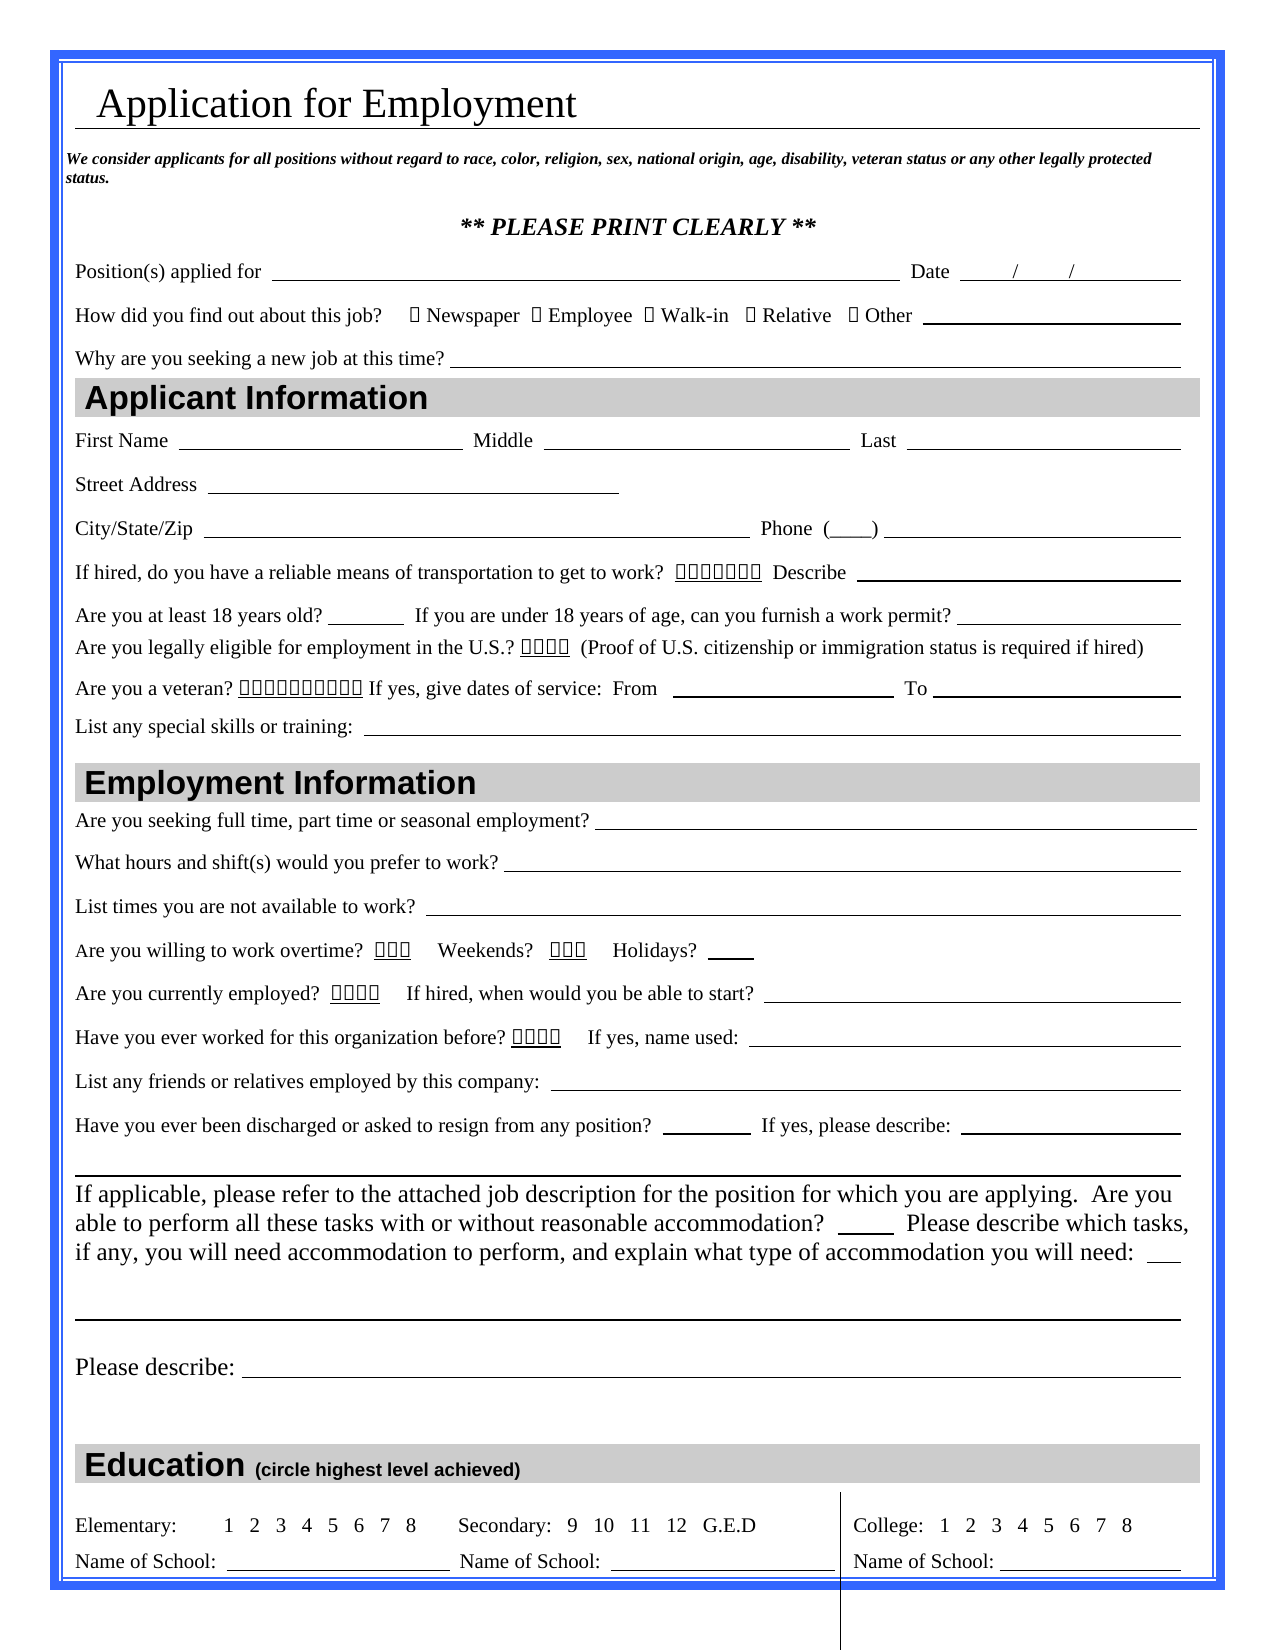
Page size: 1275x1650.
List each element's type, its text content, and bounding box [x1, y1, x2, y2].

text Name of School: Name of School: Name of School: [841, 1549, 1200, 1573]
subtitle We consider applicants for all positions without regard to race, color, religion, sex, national origin, age, disability, veteran status or any other legally protected status. [66, 129, 1200, 187]
text Application for Employment [75, 78, 1200, 128]
text What hours and shift(s) would you prefer to work? [75, 844, 1200, 876]
text If applicable, please refer to the attached job description for the position for which you are applying. Are you able to perform all these tasks with or without reasonable accommodation? Please describe which tasks, if any, you will need accommodation to perform, and explain what type of accommodation you will need: Please describe: [75, 1179, 1200, 1381]
text Education (circle highest level achieved) [75, 1444, 1200, 1483]
text City/State/Zip Phone (____) [75, 510, 1200, 542]
text Name of School: Name of School: Name of School: [75, 1549, 840, 1573]
text Have you ever been discharged or asked to resign from any position? If yes, please describe: [75, 1107, 1200, 1138]
text If hired, do you have a reliable means of transportation to get to work?  Describe [75, 554, 1200, 585]
text List times you are not available to work? [75, 888, 1200, 919]
text List any special skills or training: [75, 714, 1200, 738]
text Have you ever worked for this organization before?  If yes, name used: [75, 1019, 1200, 1051]
text Elementary: 1 2 3 4 5 6 7 8 Secondary: 9 10 11 12 G.E.D College: 1 2 3 4 5 6 7 8 [841, 1513, 1200, 1537]
text Are you seeking full time, part time or seasonal employment? [75, 808, 1200, 832]
text List any friends or relatives employed by this company: [75, 1063, 1200, 1094]
text Are you at least 18 years old? If you are under 18 years of age, can you furnish a work permit? [75, 598, 1200, 629]
text Position(s) applied for Date / / [75, 253, 1200, 284]
text Are you a veteran?  If yes, give dates of service: From To [75, 673, 1200, 701]
text Elementary: 1 2 3 4 5 6 7 8 Secondary: 9 10 11 12 G.E.D College: 1 2 3 4 5 6 7 8 [75, 1513, 840, 1537]
text Are you legally eligible for employment in the U.S.?  (Proof of U.S. citizenship or immigration status is required if hired) [75, 629, 1200, 660]
text ** PLEASE PRINT CLEARLY ** [75, 212, 1200, 241]
text Why are you seeking a new job at this time? [75, 341, 1200, 372]
text Are you willing to work overtime?  Weekends?  Holidays? . [75, 932, 1200, 963]
text Are you currently employed?  If hired, when would you be able to start? [75, 976, 1200, 1007]
text Applicant Information [75, 378, 1200, 417]
text Employment Information [75, 763, 1200, 802]
text How did you find out about this job?  Newspaper  Employee  Walk-in  Relative  Other [75, 297, 1200, 328]
text Street Address [75, 467, 1200, 498]
text First Name Middle Last [75, 423, 1200, 454]
